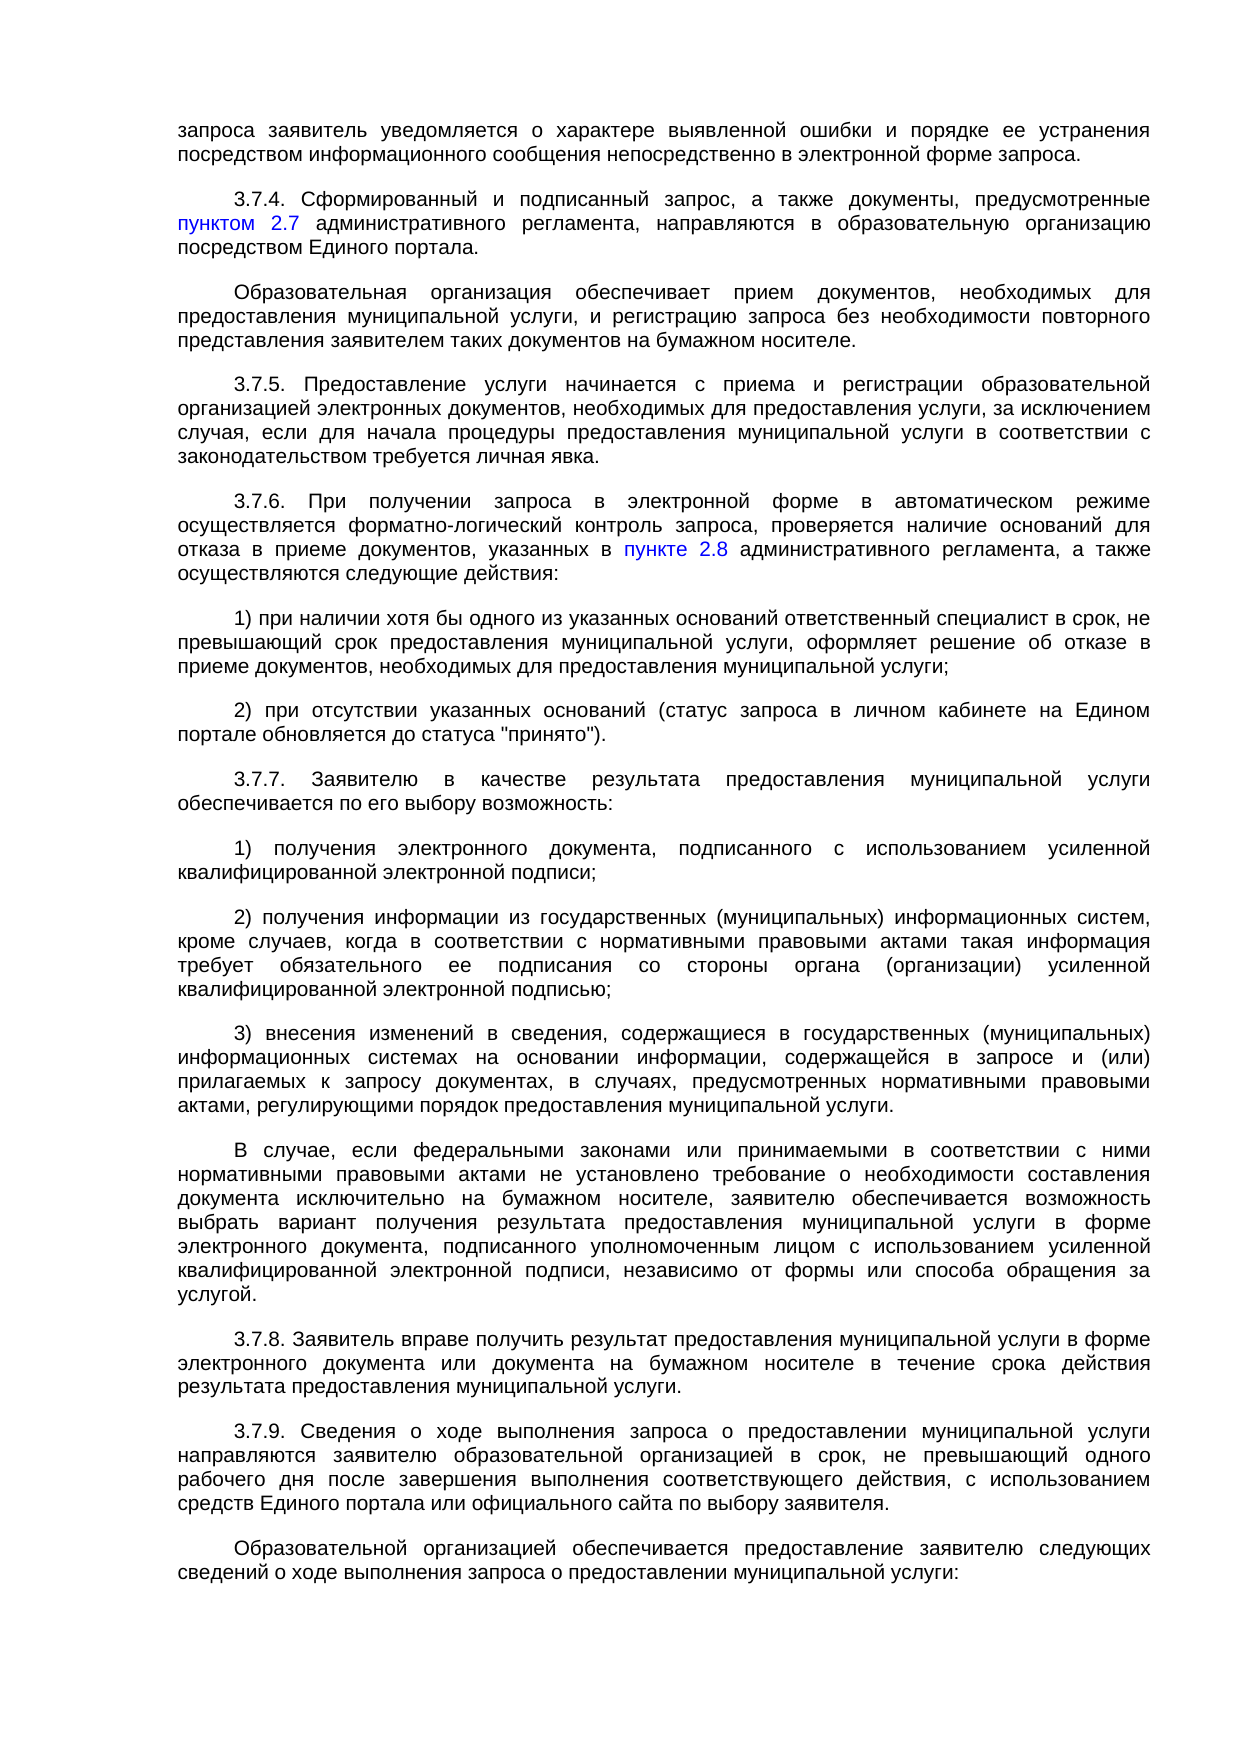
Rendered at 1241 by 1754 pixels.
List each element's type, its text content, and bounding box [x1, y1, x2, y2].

text 3.7.7. Заявителю в качестве результата предоставления муниципальной услуги обеспечивается по его выбору возможность: [177, 767, 1152, 815]
text 2) получения информации из государственных (муниципальных) информационных систем, кроме случаев, когда в соответствии с нормативными правовыми актами такая информация требует обязательного ее подписания со стороны органа (организации) усиленной квалифицированной электронной подписью; [177, 904, 1152, 1000]
text 3) внесения изменений в сведения, содержащиеся в государственных (муниципальных) информационных системах на основании информации, содержащейся в запросе и (или) прилагаемых к запросу документах, в случаях, предусмотренных нормативными правовыми актами, регулирующими порядок предоставления муниципальной услуги. [177, 1021, 1152, 1117]
text 2) при отсутствии указанных оснований (статус запроса в личном кабинете на Едином портале обновляется до статуса "принято"). [177, 698, 1152, 746]
text В случае, если федеральными законами или принимаемыми в соответствии с ними нормативными правовыми актами не установлено требование о необходимости составления документа исключительно на бумажном носителе, заявителю обеспечивается возможность выбрать вариант получения результата предоставления муниципальной услуги в форме электронного документа, подписанного уполномоченным лицом с использованием усиленной квалифицированной электронной подписи, независимо от формы или способа обращения за услугой. [177, 1138, 1152, 1306]
text Образовательной организацией обеспечивается предоставление заявителю следующих сведений о ходе выполнения запроса о предоставлении муниципальной услуги: [177, 1536, 1152, 1584]
text 1) при наличии хотя бы одного из указанных оснований ответственный специалист в срок, не превышающий срок предоставления муниципальной услуги, оформляет решение об отказе в приеме документов, необходимых для предоставления муниципальной услуги; [177, 606, 1152, 677]
text Образовательная организация обеспечивает прием документов, необходимых для предоставления муниципальной услуги, и регистрацию запроса без необходимости повторного представления заявителем таких документов на бумажном носителе. [177, 279, 1152, 351]
text 3.7.8. Заявитель вправе получить результат предоставления муниципальной услуги в форме электронного документа или документа на бумажном носителе в течение срока действия результата предоставления муниципальной услуги. [177, 1326, 1152, 1398]
text 3.7.4. Сформированный и подписанный запрос, а также документы, предусмотренные пунктом 2.7 административного регламента, направляются в образовательную организацию посредством Единого портала. [177, 187, 1152, 259]
text 3.7.9. Сведения о ходе выполнения запроса о предоставлении муниципальной услуги направляются заявителю образовательной организацией в срок, не превышающий одного рабочего дня после завершения выполнения соответствующего действия, с использованием средств Единого портала или официального сайта по выбору заявителя. [177, 1419, 1152, 1515]
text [177, 118, 1152, 166]
text 1) получения электронного документа, подписанного с использованием усиленной квалифицированной электронной подписи; [177, 836, 1152, 884]
text 3.7.5. Предоставление услуги начинается с приема и регистрации образовательной организацией электронных документов, необходимых для предоставления услуги, за исключением случая, если для начала процедуры предоставления муниципальной услуги в соответствии с законодательством требуется личная явка. [177, 372, 1152, 468]
text 3.7.6. При получении запроса в электронной форме в автоматическом режиме осуществляется форматно-логический контроль запроса, проверяется наличие оснований для отказа в приеме документов, указанных в пункте 2.8 административного регламента, а также осуществляются следующие действия: [177, 489, 1152, 585]
